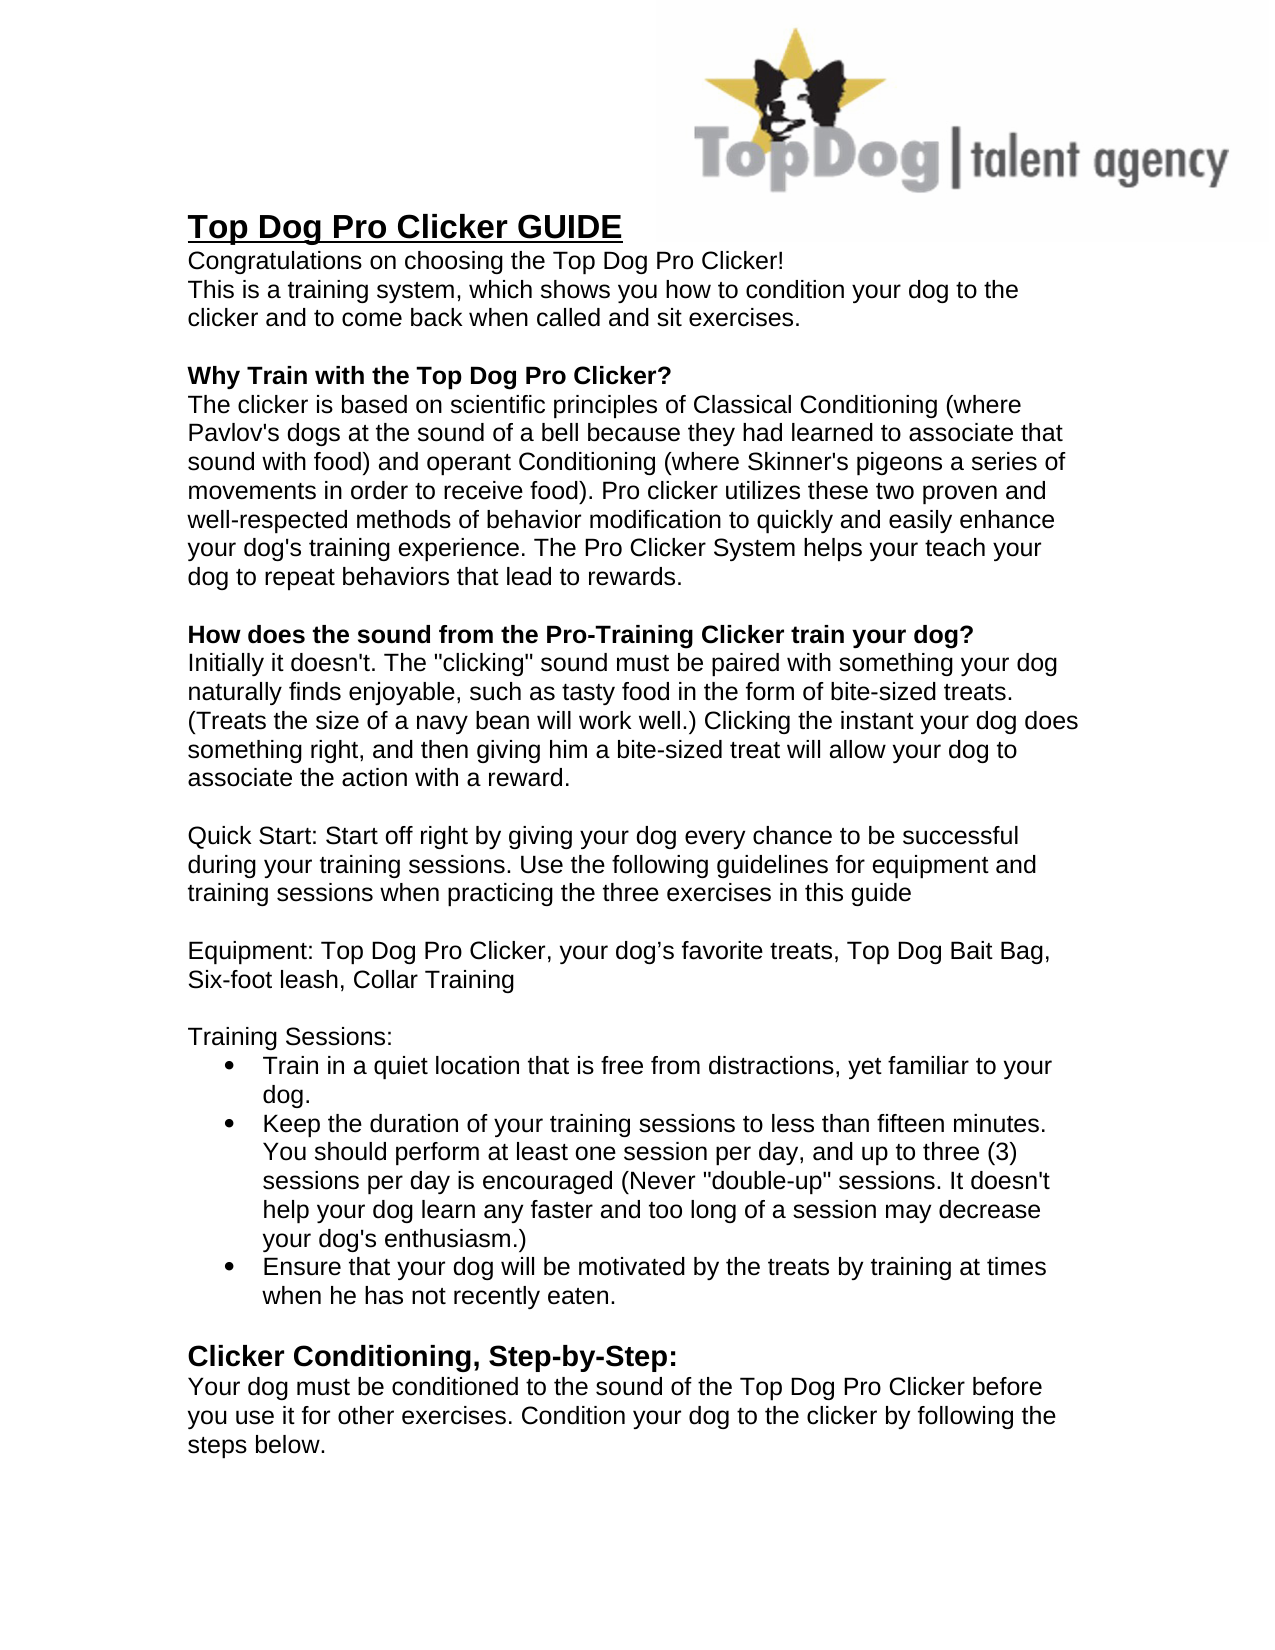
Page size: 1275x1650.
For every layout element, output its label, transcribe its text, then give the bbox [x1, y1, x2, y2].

text Initially it doesn't. The "clicking" sound must be paired with something your dog naturally finds enjoyable, such as tasty food in the form of bite-sized treats. (Treats the size of a navy bean will work well.) Clicking the instant your dog does something right, and then giving him a bite-sized treat will allow your dog to associate the action with a reward. [187, 648, 1087, 792]
text How does the sound from the Pro-Training Clicker train your dog? [187, 620, 1087, 648]
text The clicker is based on scientific principles of Classical Conditioning (where Pavlov's dogs at the sound of a bell because they had learned to associate that sound with food) and operant Conditioning (where Skinner's pigeons a series of movements in order to receive food). Pro clicker utilizes these two proven and well-respected methods of behavior modification to quickly and easily enhance your dog's training experience. The Pro Clicker System helps your teach your dog to repeat behaviors that lead to rewards. [187, 390, 1087, 591]
text Congratulations on choosing the Top Dog Pro Clicker! [187, 246, 1087, 275]
list Keep the duration of your training sessions to less than fifteen minutes. You should perform at least one session per day, and up to three (3) sessions per day is encouraged (Never "double-up" sessions. It doesn't help your dog learn any faster and too long of a session may decrease your dog's enthusiasm.) [225, 1108, 1087, 1252]
text Training Sessions: [187, 1022, 1087, 1051]
text This is a training system, which shows you how to condition your dog to the clicker and to come back when called and sit exercises. [187, 275, 1087, 332]
list Ensure that your dog will be motivated by the treats by training at times when he has not recently eaten. [225, 1252, 1087, 1310]
text Top Dog Pro Clicker GUIDE [187, 207, 1087, 246]
text Clicker Conditioning, Step-by-Step: [187, 1339, 1087, 1372]
text Quick Start: Start off right by giving your dog every chance to be successful during your training sessions. Use the following guidelines for equipment and training sessions when practicing the three exercises in this guide [187, 821, 1087, 907]
text Why Train with the Top Dog Pro Clicker? [187, 361, 1087, 390]
text Equipment: Top Dog Pro Clicker, your dog’s favorite treats, Top Dog Bait Bag, Six-foot leash, Collar Training [187, 936, 1087, 993]
text Your dog must be conditioned to the sound of the Top Dog Pro Clicker before you use it for other exercises. Condition your dog to the clicker by following the steps below. [187, 1372, 1087, 1458]
list Train in a quiet location that is free from distractions, yet familiar to your dog. [225, 1051, 1087, 1108]
